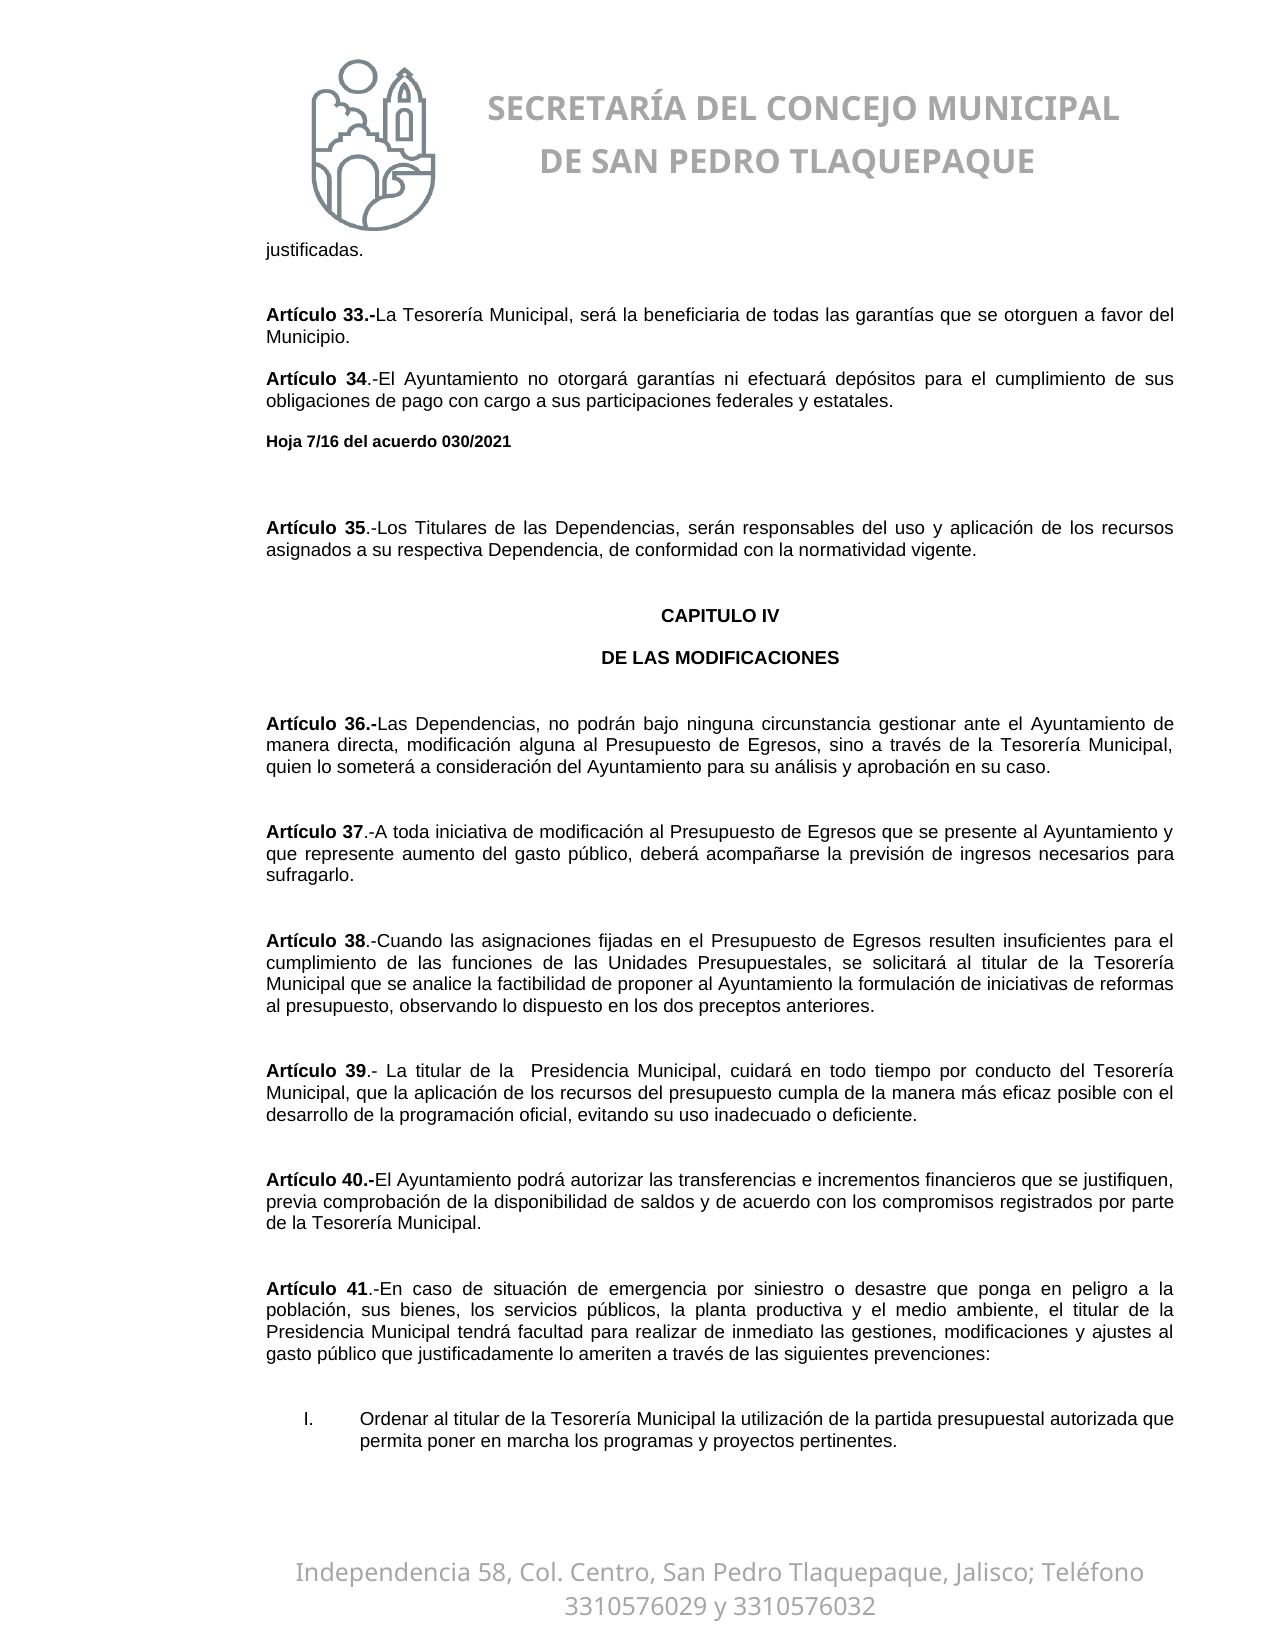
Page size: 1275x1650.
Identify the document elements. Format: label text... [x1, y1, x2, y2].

text CAPITULO IV [266, 604, 1174, 626]
text DE LAS MODIFICACIONES [266, 647, 1174, 668]
list Ordenar al titular de la Tesorería Municipal la utilización de la partida presupuestal autorizada que permita poner en marcha los programas y proyectos pertinentes. [303, 1408, 1174, 1451]
text Artículo 37.-A toda iniciativa de modificación al Presupuesto de Egresos que se presente al Ayuntamiento y que represente aumento del gasto público, deberá acompañarse la previsión de ingresos necesarios para sufragarlo. [266, 821, 1174, 886]
text Artículo 34.-El Ayuntamiento no otorgará garantías ni efectuará depósitos para el cumplimiento de sus obligaciones de pago con cargo a sus participaciones federales y estatales. [266, 368, 1174, 411]
text Artículo 40.-El Ayuntamiento podrá autorizar las transferencias e incrementos financieros que se justifiquen, previa comprobación de la disponibilidad de saldos y de acuerdo con los compromisos registrados por parte de la Tesorería Municipal. [266, 1169, 1174, 1234]
text Artículo 41.-En caso de situación de emergencia por siniestro o desastre que ponga en peligro a la población, sus bienes, los servicios públicos, la planta productiva y el medio ambiente, el titular de la Presidencia Municipal tendrá facultad para realizar de inmediato las gestiones, modificaciones y ajustes al gasto público que justificadamente lo ameriten a través de las siguientes prevenciones: [266, 1278, 1174, 1364]
text Artículo 35.-Los Titulares de las Dependencias, serán responsables del uso y aplicación de los recursos asignados a su respectiva Dependencia, de conformidad con la normatividad vigente. [266, 517, 1174, 560]
text Artículo 38.-Cuando las asignaciones fijadas en el Presupuesto de Egresos resulten insuficientes para el cumplimiento de las funciones de las Unidades Presupuestales, se solicitará al titular de la Tesorería Municipal que se analice la factibilidad de proponer al Ayuntamiento la formulación de iniciativas de reformas al presupuesto, observando lo dispuesto en los dos preceptos anteriores. [266, 930, 1174, 1016]
text Artículo 33.-La Tesorería Municipal, será la beneficiaria de todas las garantías que se otorguen a favor del Municipio. [266, 304, 1174, 347]
text Artículo 39.- La titular de la Presidencia Municipal, cuidará en todo tiempo por conducto del Tesorería Municipal, que la aplicación de los recursos del presupuesto cumpla de la manera más eficaz posible con el desarrollo de la programación oficial, evitando su uso inadecuado o deficiente. [266, 1060, 1174, 1125]
picture [306, 47, 444, 236]
text Artículo 36.-Las Dependencias, no podrán bajo ninguna circunstancia gestionar ante el Ayuntamiento de manera directa, modificación alguna al Presupuesto de Egresos, sino a través de la Tesorería Municipal, quien lo someterá a consideración del Ayuntamiento para su análisis y aprobación en su caso. [266, 712, 1174, 777]
text Hoja 7/16 del acuerdo 030/2021 [266, 432, 1174, 451]
